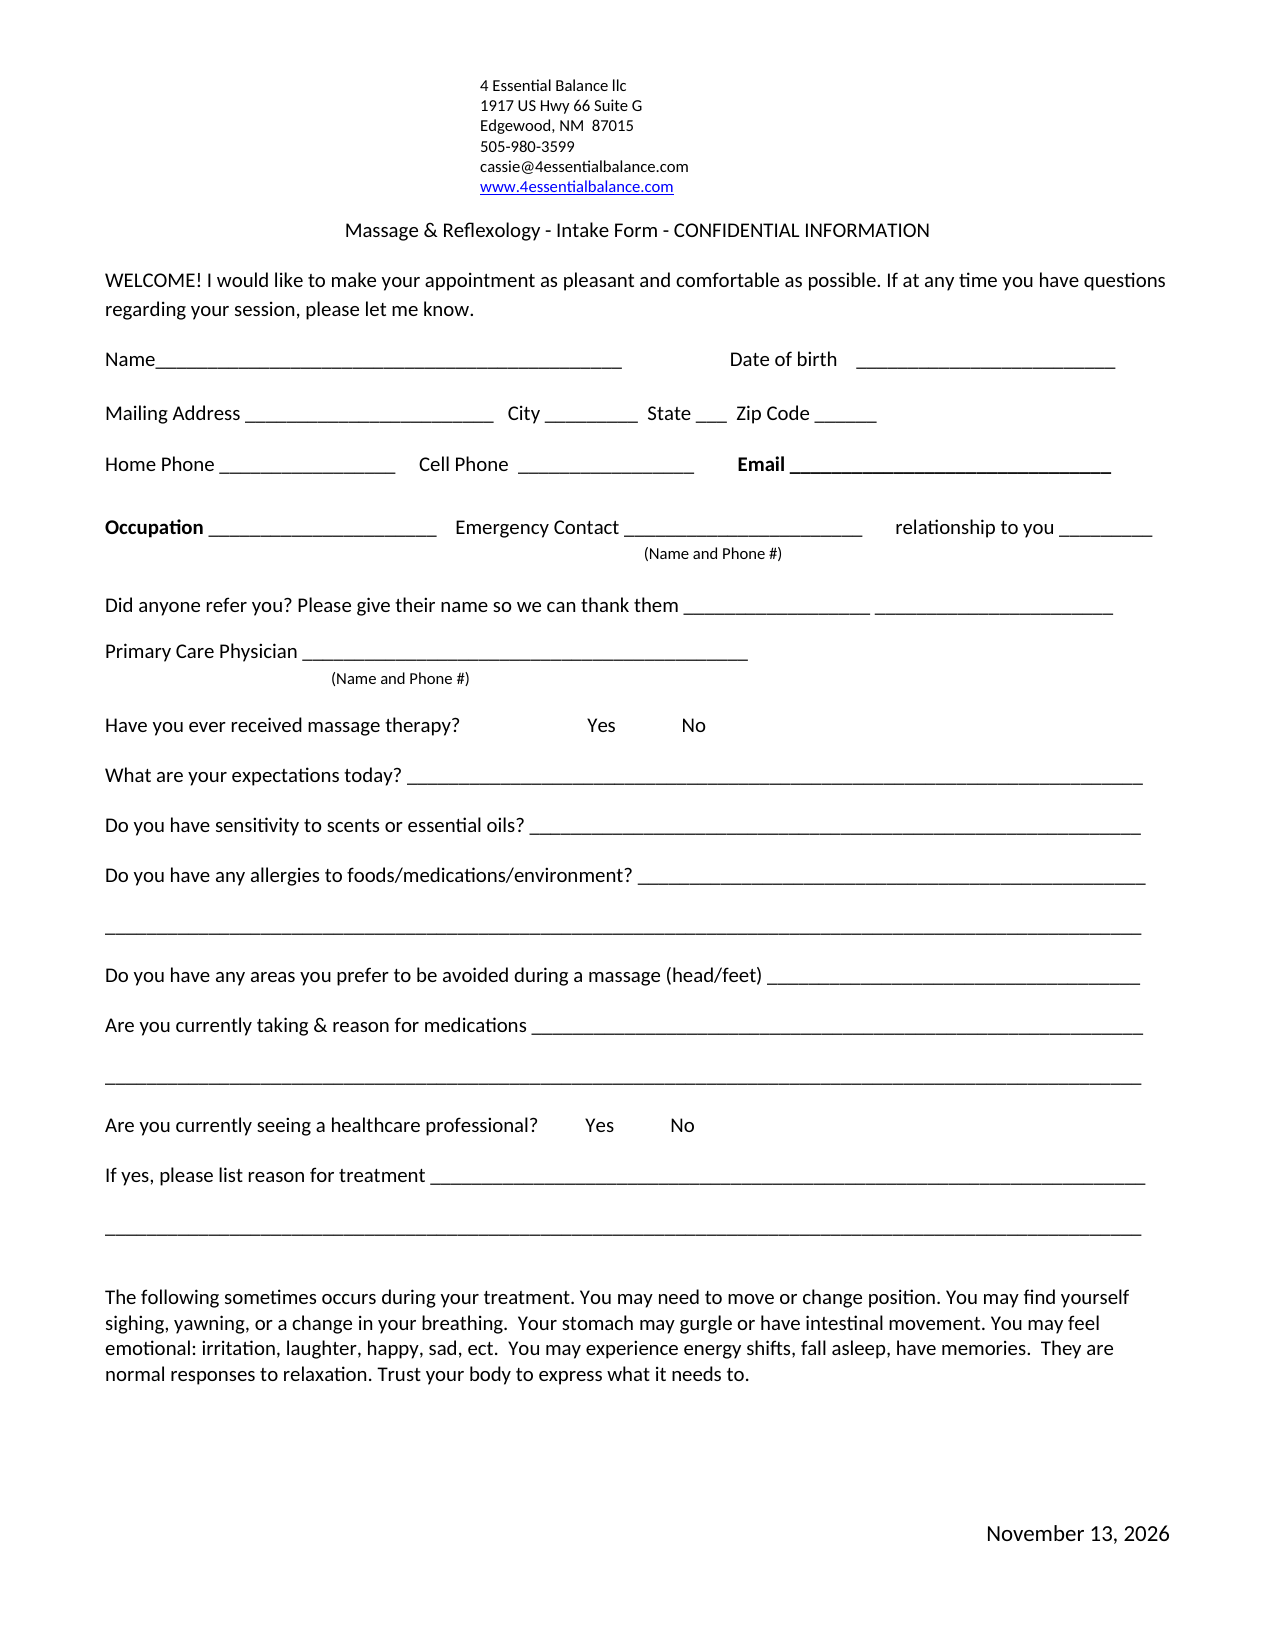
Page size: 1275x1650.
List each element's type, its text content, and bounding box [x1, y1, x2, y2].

text (Name and Phone #) [105, 668, 1170, 688]
text ____________________________________________________________________________________________________ [105, 912, 1170, 937]
text Have you ever received massage therapy? Yes No [105, 712, 1170, 737]
text Do you have any areas you prefer to be avoided during a massage (head/feet) ____________________________________ [105, 962, 1170, 987]
text What are your expectations today? _______________________________________________________________________ [105, 762, 1170, 787]
text Occupation ______________________ Emergency Contact _______________________ relationship to you _________ [105, 514, 1170, 540]
text Massage & Reflexology - Intake Form - CONFIDENTIAL INFORMATION [105, 217, 1170, 243]
text Primary Care Physician ___________________________________________ [105, 639, 1170, 664]
text WELCOME! I would like to make your appointment as pleasant and comfortable as possible. If at any time you have questions regarding your session, please let me know. [105, 267, 1170, 322]
text Home Phone _________________ Cell Phone _________________ Email _______________________________ [105, 451, 1170, 477]
text Do you have sensitivity to scents or essential oils? ___________________________________________________________ [105, 812, 1170, 837]
text Did anyone refer you? Please give their name so we can thank them __________________ _______________________ [105, 592, 1170, 617]
text Name_____________________________________________ Date of birth _________________________ [105, 346, 1170, 372]
text Mailing Address ________________________ City _________ State ___ Zip Code ______ [105, 401, 1170, 426]
text The following sometimes occurs during your treatment. You may need to move or change position. You may find yourself sighing, yawning, or a change in your breathing. Your stomach may gurgle or have intestinal movement. You may feel emotional: irritation, laughter, happy, sad, ect. You may experience energy shifts, fall asleep, have memories. They are normal responses to relaxation. Trust your body to express what it needs to. [105, 1284, 1170, 1386]
text Do you have any allergies to foods/medications/environment? _________________________________________________ [105, 862, 1170, 887]
text ____________________________________________________________________________________________________ [105, 1062, 1170, 1087]
text Are you currently seeing a healthcare professional? Yes No [105, 1112, 1170, 1137]
text (Name and Phone #) [105, 544, 1170, 564]
text If yes, please list reason for treatment _____________________________________________________________________ ____________________________________________________________________________________________________ [105, 1162, 1170, 1238]
text Are you currently taking & reason for medications ___________________________________________________________ [105, 1012, 1170, 1037]
